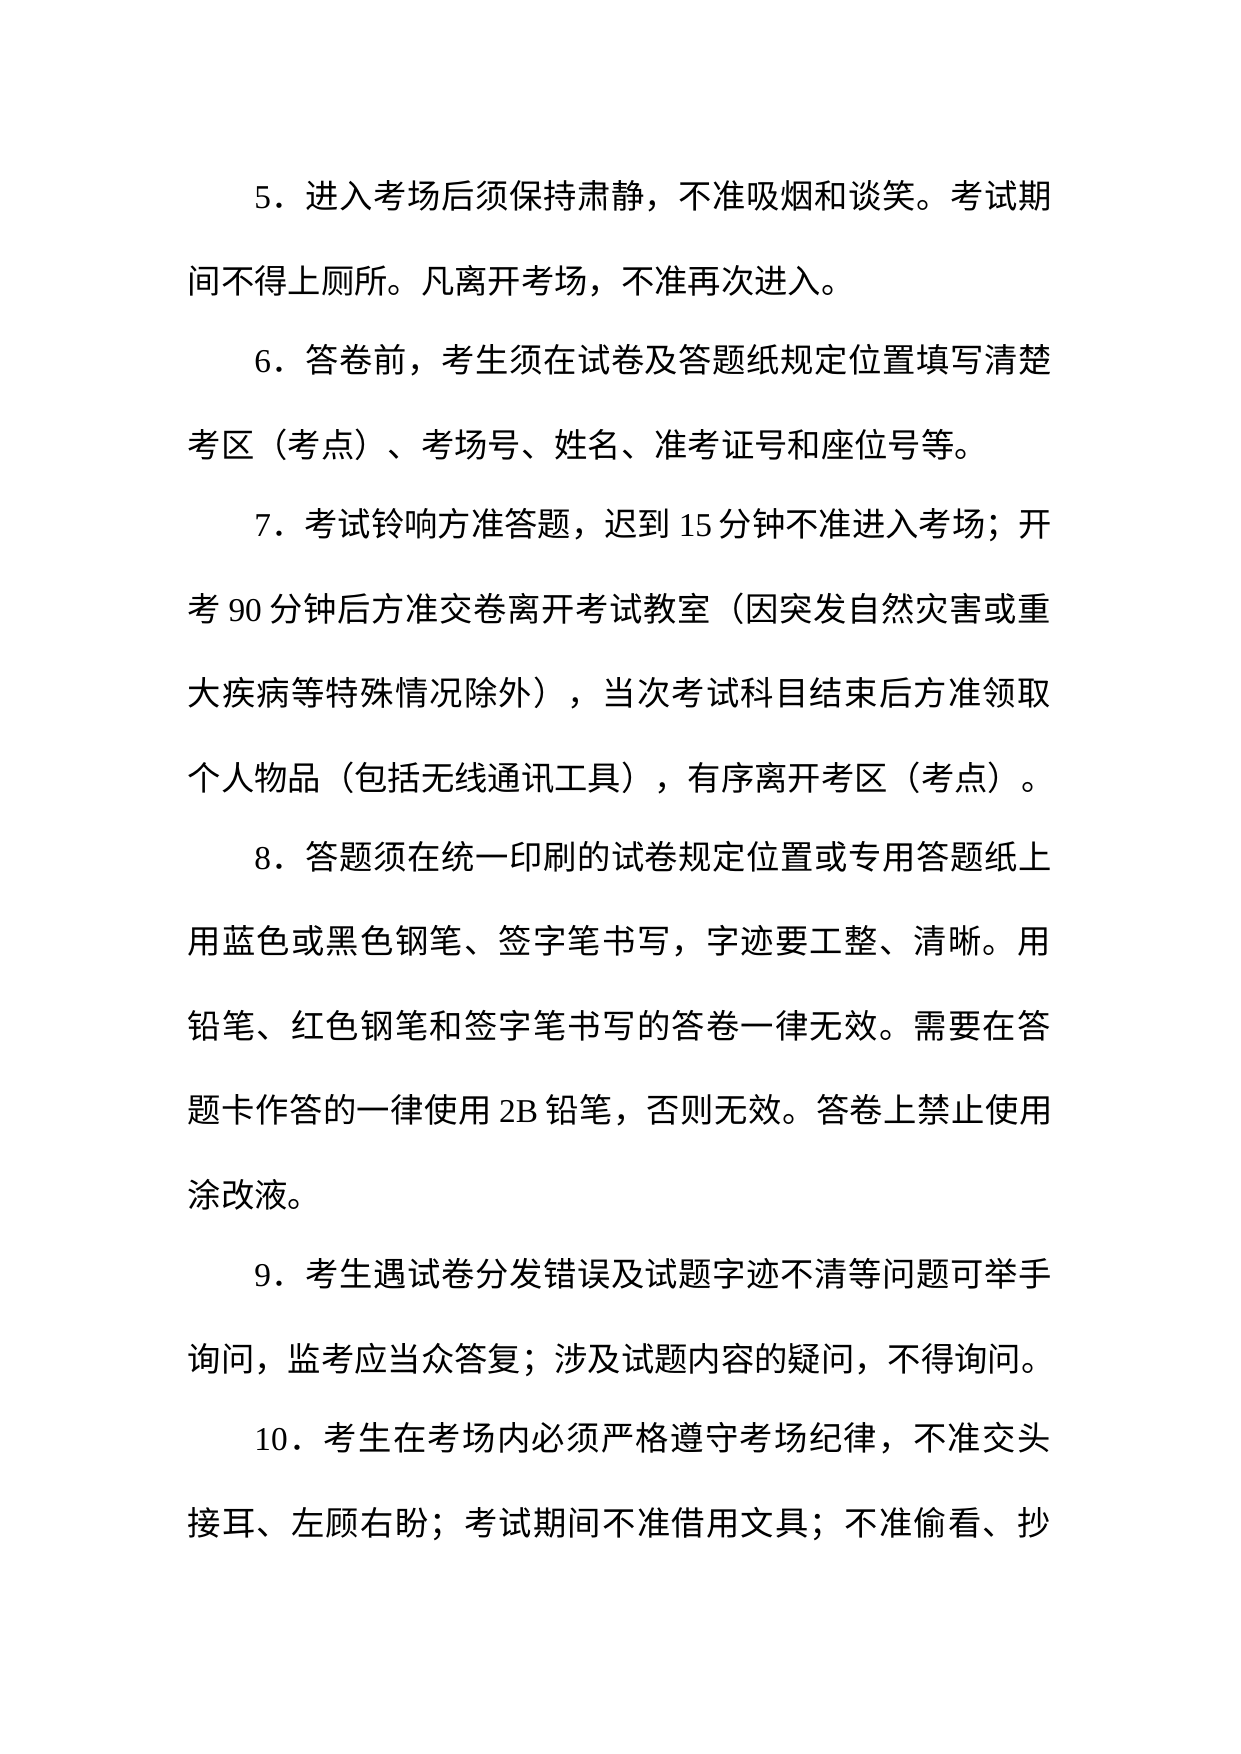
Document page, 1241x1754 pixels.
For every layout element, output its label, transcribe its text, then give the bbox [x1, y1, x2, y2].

text 6．答卷前，考生须在试卷及答题纸规定位置填写清楚考区（考点）、考场号、姓名、准考证号和座位号等。 [187, 326, 1053, 475]
text 5．进入考场后须保持肃静，不准吸烟和谈笑。考试期间不得上厕所。凡离开考场，不准再次进入。 [187, 162, 1053, 311]
text 8．答题须在统一印刷的试卷规定位置或专用答题纸上用蓝色或黑色钢笔、签字笔书写，字迹要工整、清晰。用铅笔、红色钢笔和签字笔书写的答卷一律无效。需要在答题卡作答的一律使用2B铅笔，否则无效。答卷上禁止使用涂改液。 [187, 822, 1053, 1225]
text 9．考生遇试卷分发错误及试题字迹不清等问题可举手询问，监考应当众答复；涉及试题内容的疑问，不得询问。 [187, 1240, 1053, 1389]
text 7．考试铃响方准答题，迟到15分钟不准进入考场；开考90分钟后方准交卷离开考试教室（因突发自然灾害或重大疾病等特殊情况除外），当次考试科目结束后方准领取个人物品（包括无线通讯工具），有序离开考区（考点）。 [187, 490, 1053, 808]
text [187, 1404, 1053, 1553]
